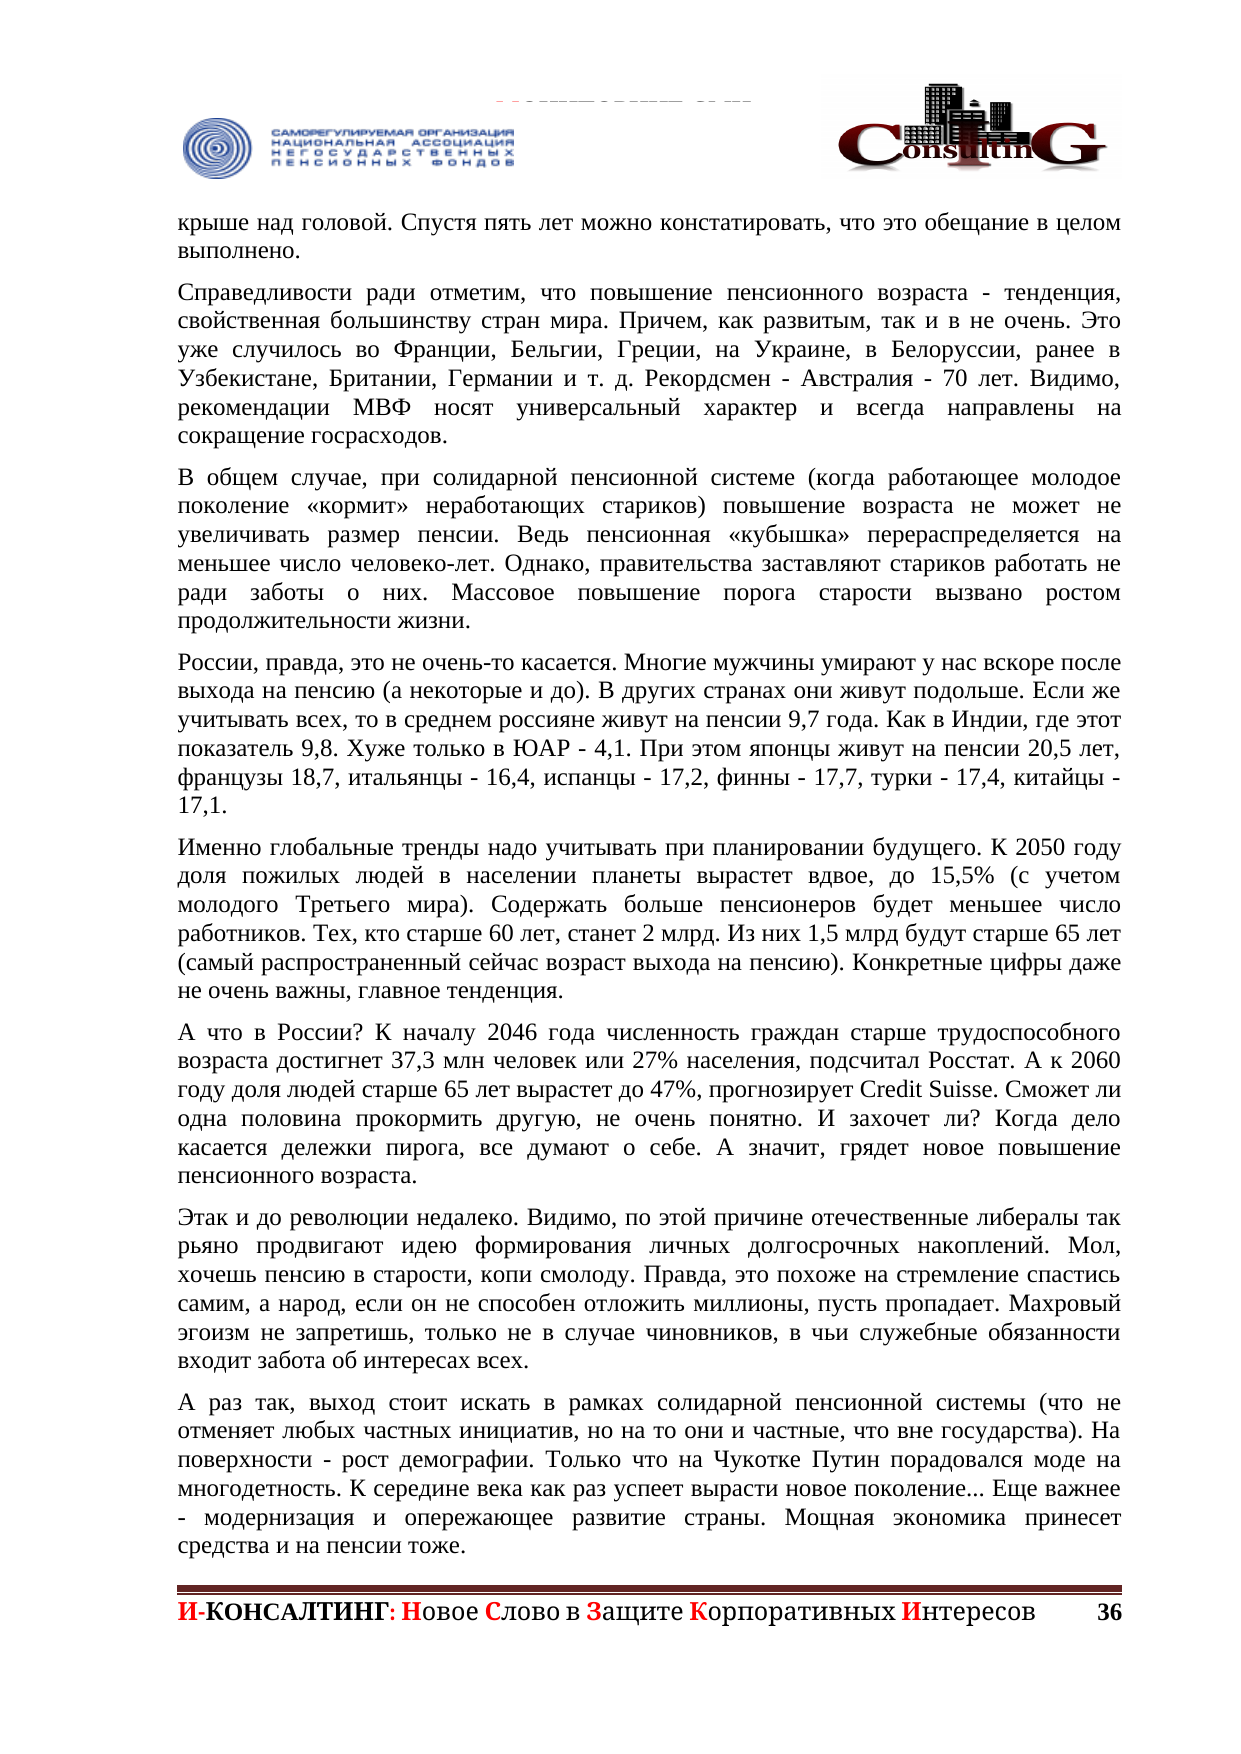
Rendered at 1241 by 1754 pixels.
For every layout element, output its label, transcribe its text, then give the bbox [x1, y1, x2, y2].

text А что в России? К началу 2046 года численность граждан старше трудоспособного возраста достигнет 37,3 млн человек или 27% населения, подсчитал Росстат. А к 2060 году доля людей старше 65 лет вырастет до 47%, прогнозирует Credit Suisse. Сможет ли одна половина прокормить другую, не очень понятно. И захочет ли? Когда дело касается дележки пирога, все думают о себе. А значит, грядет новое повышение пенсионного возраста. [177, 1017, 1122, 1189]
text Именно глобальные тренды надо учитывать при планировании будущего. К 2050 году доля пожилых людей в населении планеты вырастет вдвое, до 15,5% (с учетом молодого Третьего мира). Содержать больше пенсионеров будет меньшее число работников. Тех, кто старше 60 лет, станет 2 млрд. Из них 1,5 млрд будут старше 65 лет (самый распространенный сейчас возраст выхода на пенсию). Конкретные цифры даже не очень важны, главное тенденция. [177, 832, 1122, 1004]
text России, правда, это не очень-то касается. Многие мужчины умирают у нас вскоре после выхода на пенсию (а некоторые и до). В других странах они живут подольше. Если же учитывать всех, то в среднем россияне живут на пенсии 9,7 года. Как в Индии, где этот показатель 9,8. Хуже только в ЮАР - 4,1. При этом японцы живут на пенсии 20,5 лет, французы 18,7, итальянцы - 16,4, испанцы - 17,2, финны - 17,7, турки - 17,4, китайцы - 17,1. [177, 647, 1122, 819]
text Справедливости ради отметим, что повышение пенсионного возраста - тенденция, свойственная большинству стран мира. Причем, как развитым, так и в не очень. Это уже случилось во Франции, Бельгии, Греции, на Украине, в Белоруссии, ранее в Узбекистане, Британии, Германии и т. д. Рекордсмен - Австралия - 70 лет. Видимо, рекомендации МВФ носят универсальный характер и всегда направлены на сокращение госрасходов. [177, 277, 1122, 449]
picture [183, 118, 514, 179]
picture [821, 73, 1122, 179]
text В общем случае, при солидарной пенсионной системе (когда работающее молодое поколение «кормит» неработающих стариков) повышение возраста не может не увеличивать размер пенсии. Ведь пенсионная «кубышка» перераспределяется на меньшее число человеко-лет. Однако, правительства заставляют стариков работать не ради заботы о них. Массовое повышение порога старости вызвано ростом продолжительности жизни. [177, 462, 1122, 634]
text Этак и до революции недалеко. Видимо, по этой причине отечественные либералы так рьяно продвигают идею формирования личных долгосрочных накоплений. Мол, хочешь пенсию в старости, копи смолоду. Правда, это похоже на стремление спастись самим, а народ, если он не способен отложить миллионы, пусть пропадает. Махровый эгоизм не запретишь, только не в случае чиновников, в чьи служебные обязанности входит забота об интересах всех. [177, 1202, 1122, 1374]
text А раз так, выход стоит искать в рамках солидарной пенсионной системы (что не отменяет любых частных инициатив, но на то они и частные, что вне государства). На поверхности - рост демографии. Только что на Чукотке Путин порадовался моде на многодетность. К середине века как раз успеет вырасти новое поколение... Еще важнее - модернизация и опережающее развитие страны. Мощная экономика принесет средства и на пенсии тоже. [177, 1387, 1122, 1559]
